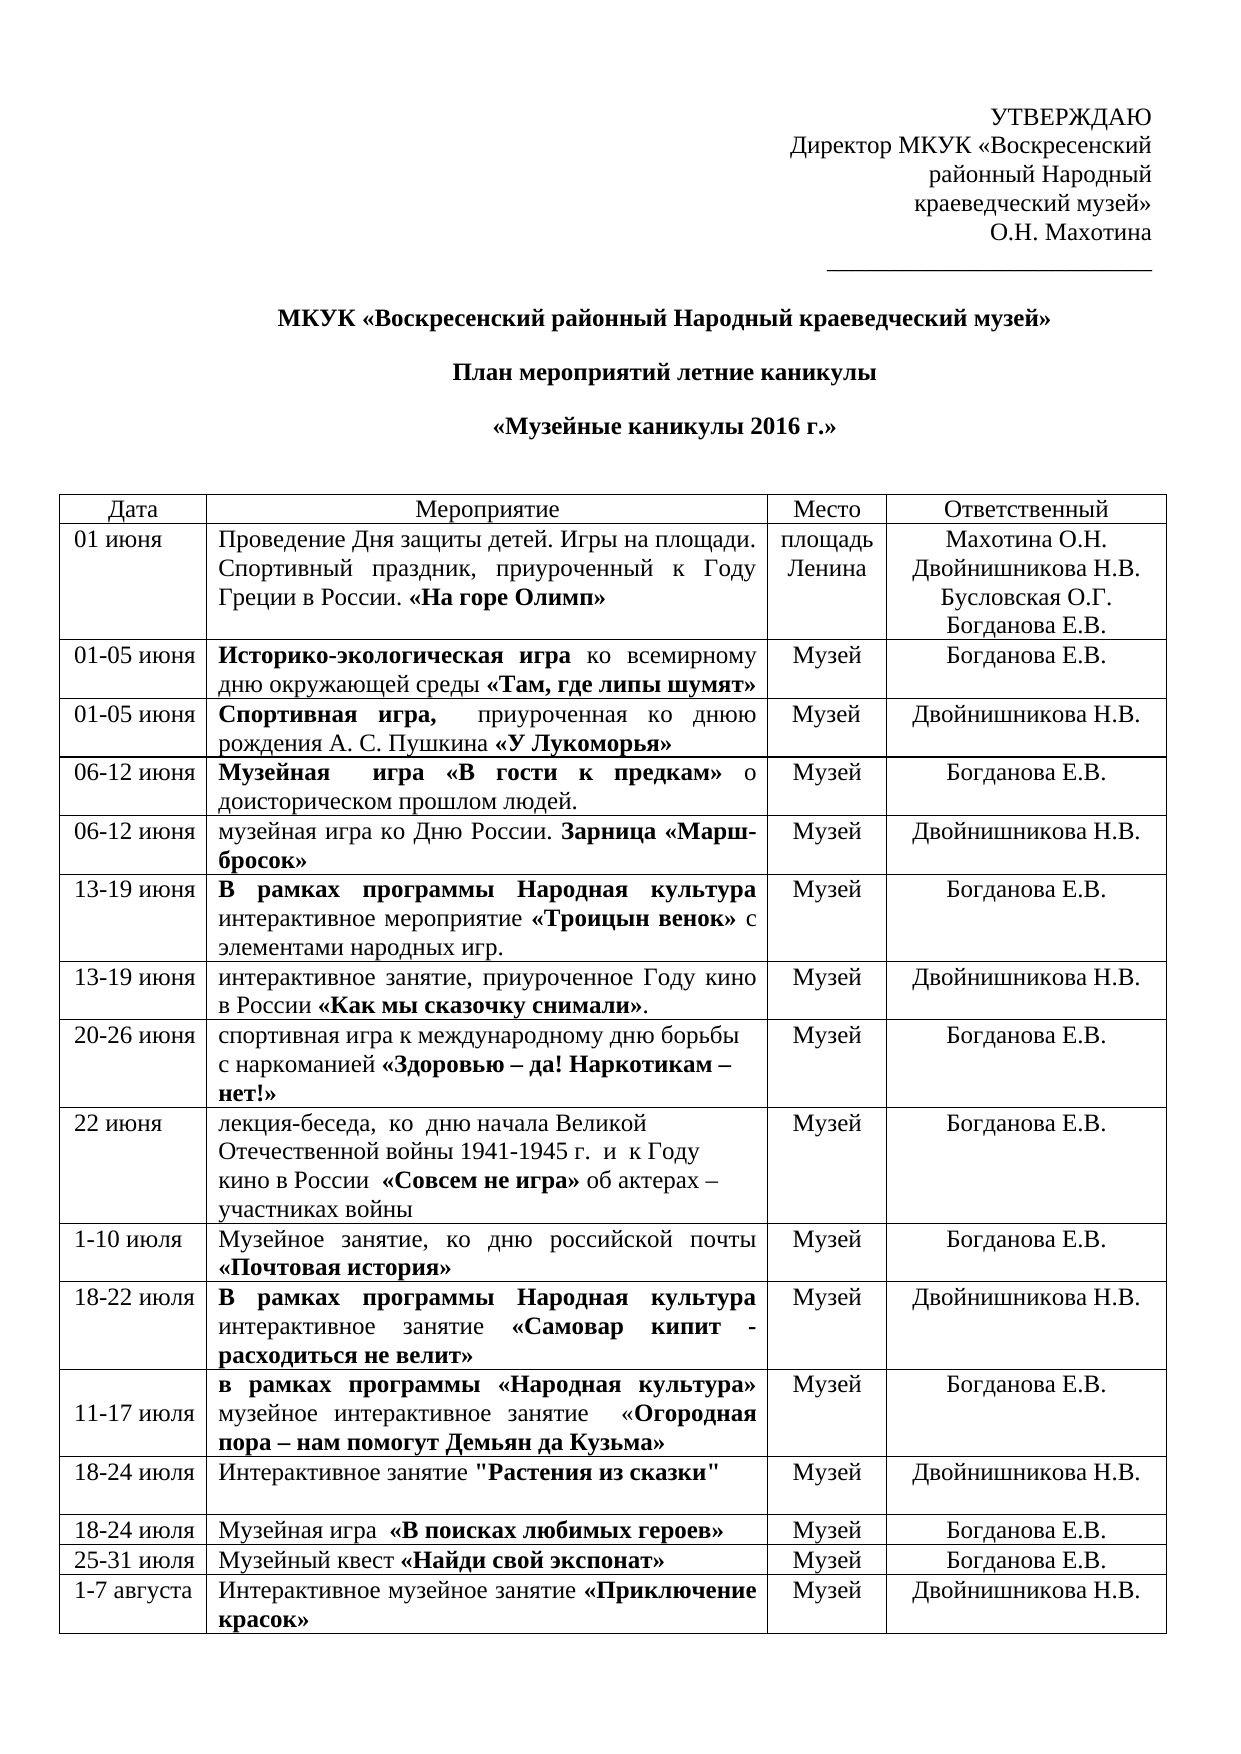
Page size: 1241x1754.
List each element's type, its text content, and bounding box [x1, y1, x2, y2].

text «Музейные каникулы 2016 г.» [177, 411, 1152, 439]
table_header Мероприятие [207, 495, 767, 523]
table_cell Музейный квест «Найди свой экспонат» [207, 1545, 767, 1574]
table_cell Музей [768, 1575, 886, 1632]
table_cell 13-19 июня [60, 962, 206, 1019]
table_header Ответственный [887, 495, 1166, 523]
table_cell 18-24 июля [60, 1457, 206, 1514]
table_cell Богданова Е.В. [887, 1515, 1166, 1544]
table_cell интерактивное занятие, приуроченное Году кино в России «Как мы сказочку снимали». [207, 962, 767, 1019]
text УТВЕРЖДАЮ [177, 74, 1152, 131]
table_cell Музей [768, 816, 886, 873]
table_cell Музейное занятие, ко дню российской почты «Почтовая история» [207, 1224, 767, 1281]
table_cell спортивная игра к международному дню борьбы с наркоманией «Здоровью – да! Наркотикам – нет!» [207, 1020, 767, 1107]
table_cell 1-7 августа [60, 1575, 206, 1632]
table_cell Музейная игра «В гости к предкам» о доисторическом прошлом людей. [207, 758, 767, 815]
table_cell Двойнишникова Н.В. [887, 699, 1166, 756]
table_cell лекция-беседа, ко дню начала Великой Отечественной войны 1941-1945 г. и к Году кино в России «Совсем не игра» об актерах – участниках войны [207, 1108, 767, 1223]
table_cell Богданова Е.В. [887, 1108, 1166, 1223]
text __________________________ [177, 246, 1152, 274]
table_cell Музей [768, 1020, 886, 1107]
table_cell Богданова Е.В. [887, 875, 1166, 961]
table_cell 01-05 июня [60, 640, 206, 698]
table_cell Махотина О.Н. Двойнишникова Н.В. Бусловская О.Г. Богданова Е.В. [887, 524, 1166, 639]
table_cell Музей [768, 1224, 886, 1281]
table_header Дата [60, 495, 206, 523]
table_cell Музей [768, 1515, 886, 1544]
table_cell в рамках программы «Народная культура» музейное интерактивное занятие «Огородная пора – нам помогут Демьян да Кузьма» [207, 1370, 767, 1456]
table_cell Музей [768, 699, 886, 756]
table_cell музейная игра ко Дню России. Зарница «Марш-бросок» [207, 816, 767, 873]
table_cell 11-17 июля [60, 1370, 206, 1456]
table_cell 01 июня [60, 524, 206, 639]
table_cell Музей [768, 1370, 886, 1456]
table_cell Богданова Е.В. [887, 758, 1166, 815]
table_cell Историко-экологическая игра ко всемирному дню окружающей среды «Там, где липы шумят» [207, 640, 767, 698]
table_cell Двойнишникова Н.В. [887, 816, 1166, 873]
table_cell Богданова Е.В. [887, 640, 1166, 698]
table_cell 25-31 июля [60, 1545, 206, 1574]
text Директор МКУК «Воскресенский [177, 131, 1152, 159]
table_cell Богданова Е.В. [887, 1224, 1166, 1281]
table_cell Двойнишникова Н.В. [887, 1575, 1166, 1632]
table_cell Проведение Дня защиты детей. Игры на площади. Спортивный праздник, приуроченный к Году Греции в России. «На горе Олимп» [207, 524, 767, 639]
text План мероприятий летние каникулы [177, 357, 1152, 386]
table_cell Интерактивное музейное занятие «Приключение красок» [207, 1575, 767, 1632]
table_cell 06-12 июня [60, 758, 206, 815]
table_cell В рамках программы Народная культура интерактивное мероприятие «Троицын венок» с элементами народных игр. [207, 875, 767, 961]
table_cell Богданова Е.В. [887, 1545, 1166, 1574]
table_cell 22 июня [60, 1108, 206, 1223]
table_cell Музейная игра «В поисках любимых героев» [207, 1515, 767, 1544]
text МКУК «Воскресенский районный Народный краеведческий музей» [177, 303, 1152, 332]
table_cell Музей [768, 1282, 886, 1368]
table_cell площадь Ленина [768, 524, 886, 639]
table_cell Интерактивное занятие "Растения из сказки" [207, 1457, 767, 1514]
table_cell Музей [768, 1108, 886, 1223]
table_cell Богданова Е.В. [887, 1370, 1166, 1456]
table_cell 20-26 июня [60, 1020, 206, 1107]
table_cell 01-05 июня [60, 699, 206, 756]
table_cell Двойнишникова Н.В. [887, 1282, 1166, 1368]
table_cell Музей [768, 962, 886, 1019]
table_cell Музей [768, 758, 886, 815]
table_cell В рамках программы Народная культура интерактивное занятие «Самовар кипит - расходиться не велит» [207, 1282, 767, 1368]
table_cell 1-10 июля [60, 1224, 206, 1281]
table_cell Спортивная игра, приуроченная ко днюю рождения А. С. Пушкина «У Лукоморья» [207, 699, 767, 756]
table_cell Двойнишникова Н.В. [887, 1457, 1166, 1514]
table_cell 13-19 июня [60, 875, 206, 961]
text О.Н. Махотина [177, 217, 1152, 246]
table_cell 06-12 июня [60, 816, 206, 873]
table_cell Богданова Е.В. [887, 1020, 1166, 1107]
text краеведческий музей» [177, 188, 1152, 217]
table_cell 18-22 июля [60, 1282, 206, 1368]
table_cell Двойнишникова Н.В. [887, 962, 1166, 1019]
table_cell 18-24 июля [60, 1515, 206, 1544]
table_cell Музей [768, 875, 886, 961]
table_cell Музей [768, 1545, 886, 1574]
text районный Народный [177, 159, 1152, 188]
table_cell Музей [768, 640, 886, 698]
table_cell Музей [768, 1457, 886, 1514]
table_header Место [768, 495, 886, 523]
